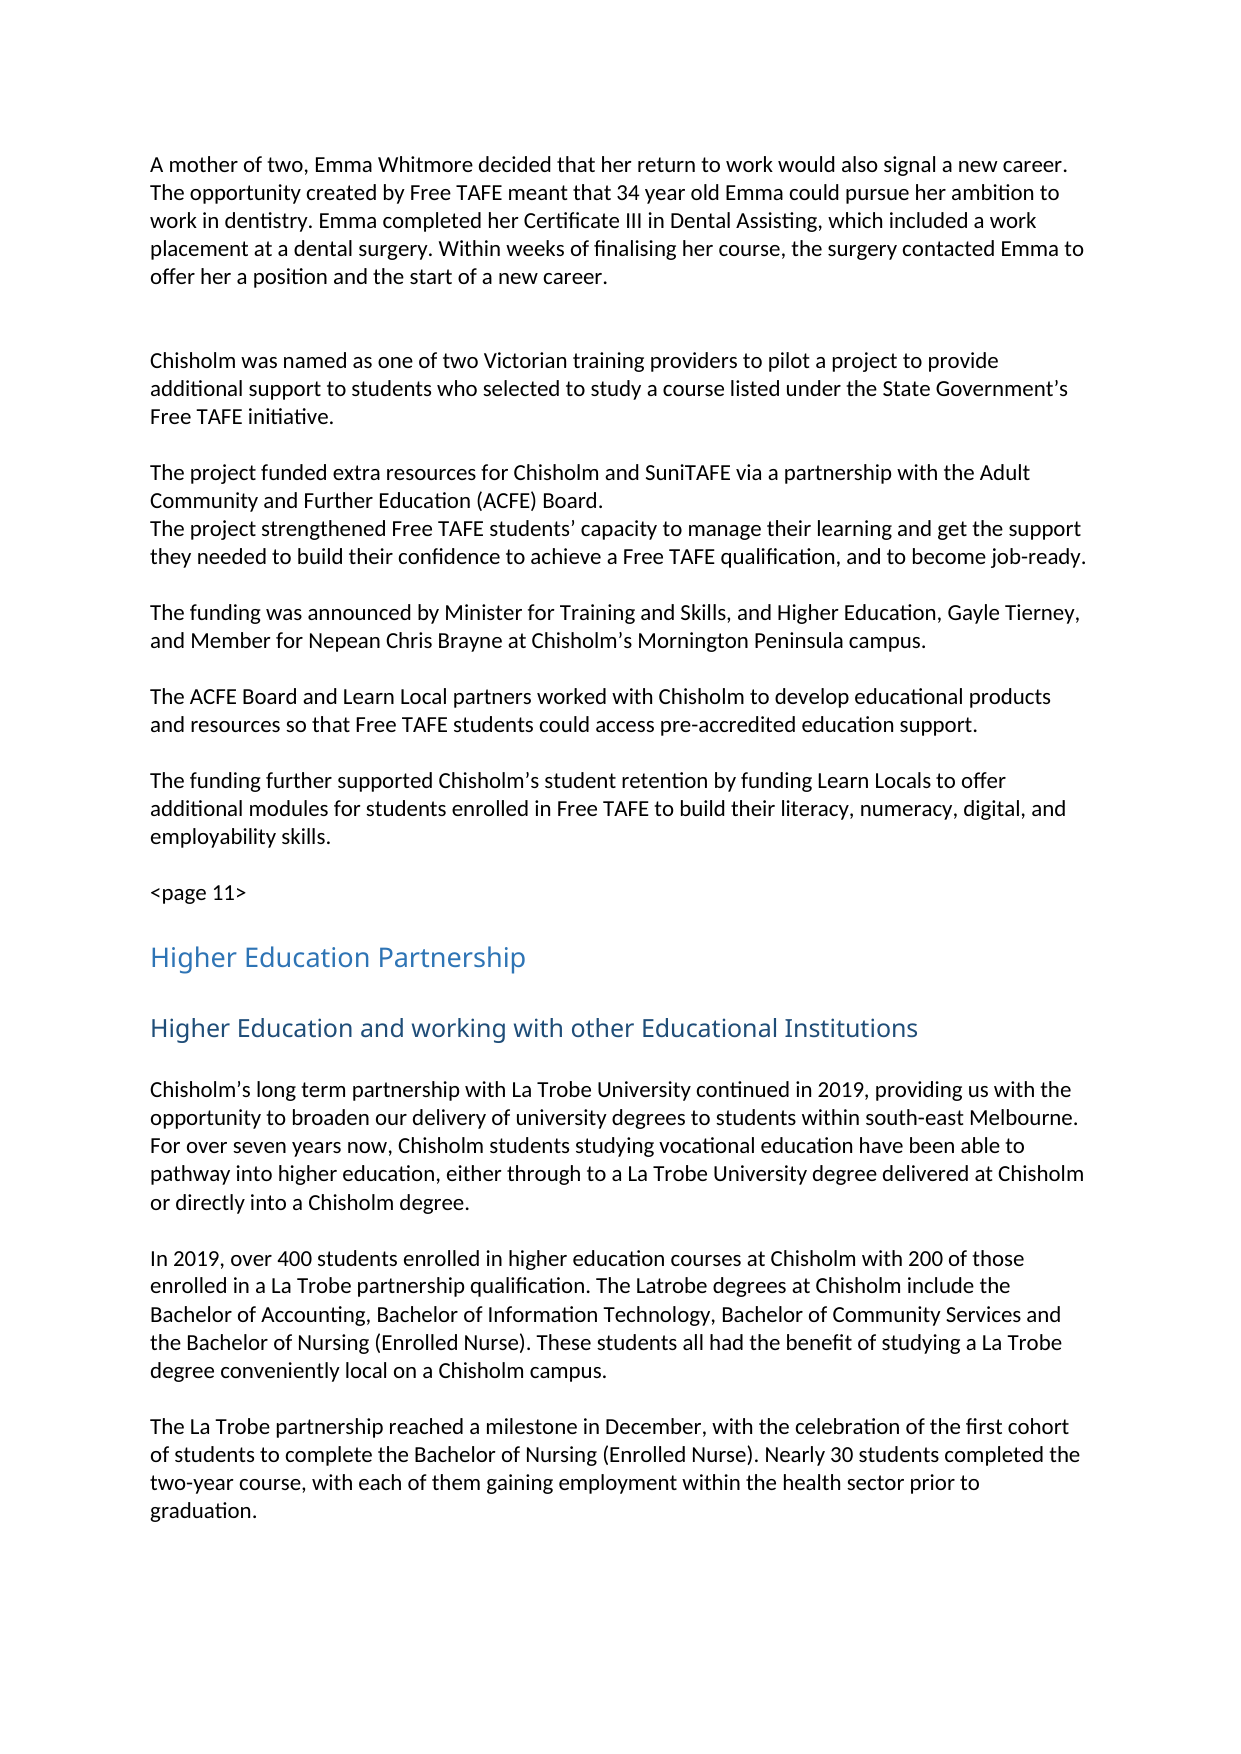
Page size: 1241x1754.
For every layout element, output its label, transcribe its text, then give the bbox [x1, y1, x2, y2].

text The ACFE Board and Learn Local partners worked with Chisholm to develop educational products and resources so that Free TAFE students could access pre-accredited education support. [150, 682, 1090, 738]
subtitle Higher Education Partnership [150, 939, 1090, 976]
subtitle Higher Education and working with other Educational Institutions [150, 1011, 1090, 1045]
text Chisholm was named as one of two Victorian training providers to pilot a project to provide additional support to students who selected to study a course listed under the State Government’s Free TAFE initiative. [150, 346, 1090, 430]
text A mother of two, Emma Whitmore decided that her return to work would also signal a new career. The opportunity created by Free TAFE meant that 34 year old Emma could pursue her ambition to work in dentistry. Emma completed her Certificate III in Dental Assisting, which included a work placement at a dental surgery. Within weeks of finalising her course, the surgery contacted Emma to offer her a position and the start of a new career. [150, 150, 1090, 290]
text <page 11> [150, 878, 1090, 907]
text The La Trobe partnership reached a milestone in December, with the celebration of the first cohort of students to complete the Bachelor of Nursing (Enrolled Nurse). Nearly 30 students completed the two-year course, with each of them gaining employment within the health sector prior to graduation. [150, 1412, 1090, 1524]
text Chisholm’s long term partnership with La Trobe University continued in 2019, providing us with the opportunity to broaden our delivery of university degrees to students within south-east Melbourne. For over seven years now, Chisholm students studying vocational education have been able to pathway into higher education, either through to a La Trobe University degree delivered at Chisholm or directly into a Chisholm degree. [150, 1076, 1090, 1216]
text The funding was announced by Minister for Training and Skills, and Higher Education, Gayle Tierney, and Member for Nepean Chris Brayne at Chisholm’s Mornington Peninsula campus. [150, 598, 1090, 654]
text The project strengthened Free TAFE students’ capacity to manage their learning and get the support they needed to build their confidence to achieve a Free TAFE qualification, and to become job-ready. [150, 514, 1090, 570]
text The project funded extra resources for Chisholm and SuniTAFE via a partnership with the Adult Community and Further Education (ACFE) Board. [150, 458, 1090, 514]
text In 2019, over 400 students enrolled in higher education courses at Chisholm with 200 of those enrolled in a La Trobe partnership qualification. The Latrobe degrees at Chisholm include the Bachelor of Accounting, Bachelor of Information Technology, Bachelor of Community Services and the Bachelor of Nursing (Enrolled Nurse). These students all had the benefit of studying a La Trobe degree conveniently local on a Chisholm campus. [150, 1244, 1090, 1384]
text The funding further supported Chisholm’s student retention by funding Learn Locals to offer additional modules for students enrolled in Free TAFE to build their literacy, numeracy, digital, and employability skills. [150, 766, 1090, 851]
